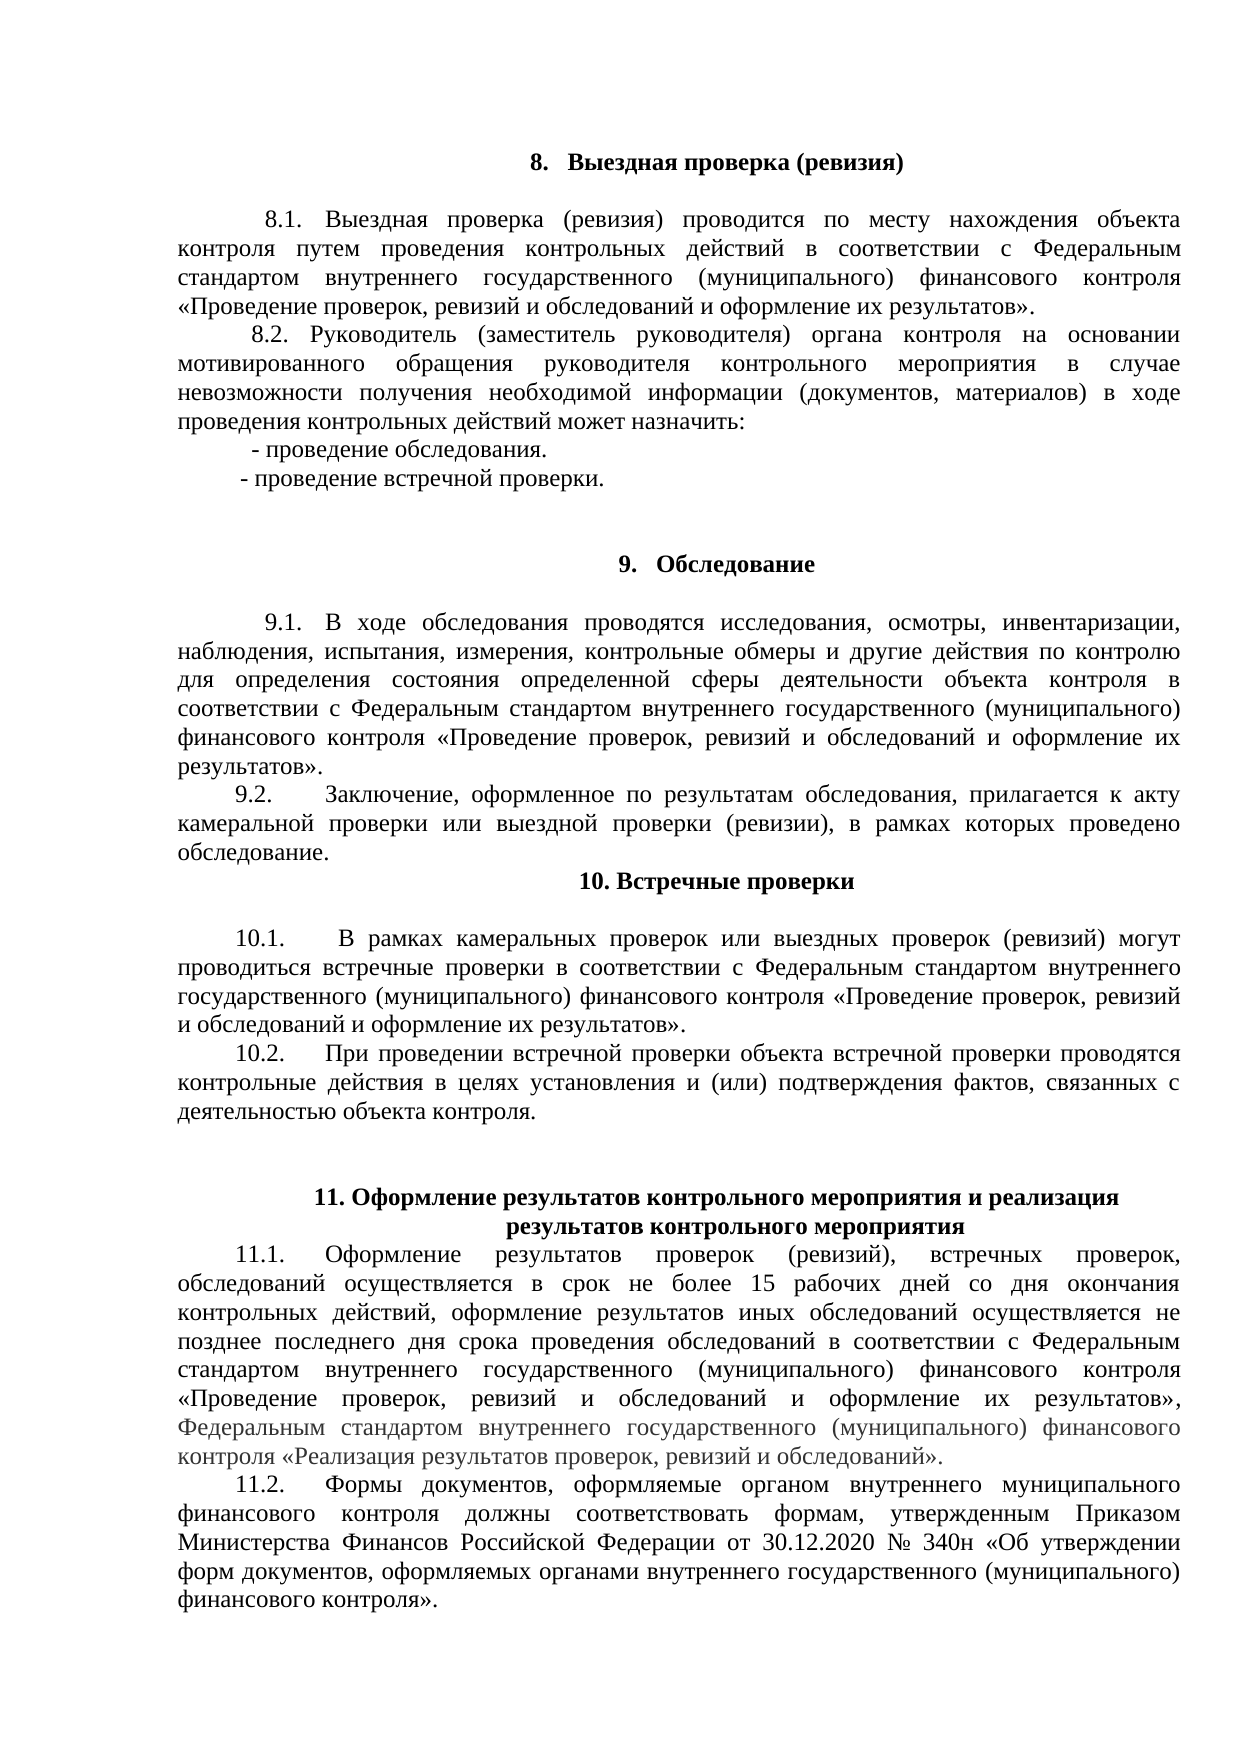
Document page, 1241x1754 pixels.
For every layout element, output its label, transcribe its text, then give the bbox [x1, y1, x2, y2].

list Заключение, оформленное по результатам обследования, прилагается к акту камеральной проверки или выездной проверки (ревизии), в рамках которых проведено обследование. [177, 779, 1181, 866]
text 8.2. Руководитель (заместитель руководителя) органа контроля на основании мотивированного обращения руководителя контрольного мероприятия в случае невозможности получения необходимой информации (документов, материалов) в ходе проведения контрольных действий может назначить: [177, 319, 1181, 434]
list Выездная проверка (ревизия) [252, 147, 1181, 176]
text - проведение встречной проверки. [177, 463, 1181, 492]
title Встречные проверки [252, 866, 1181, 894]
list Обследование [252, 549, 1181, 578]
list Оформление результатов контрольного мероприятия и реализация результатов контрольного мероприятия [252, 1182, 1181, 1239]
list В ходе обследования проводятся исследования, осмотры, инвентаризации, наблюдения, испытания, измерения, контрольные обмеры и другие действия по контролю для определения состояния определенной сферы деятельности объекта контроля в соответствии с Федеральным стандартом внутреннего государственного (муниципального) финансового контроля «Проведение проверок, ревизий и обследований и оформление их результатов». [177, 607, 1181, 779]
list Выездная проверка (ревизия) проводится по месту нахождения объекта контроля путем проведения контрольных действий в соответствии с Федеральным стандартом внутреннего государственного (муниципального) финансового контроля «Проведение проверок, ревизий и обследований и оформление их результатов». [177, 204, 1181, 319]
list При проведении встречной проверки объекта встречной проверки проводятся контрольные действия в целях установления и (или) подтверждения фактов, связанных с деятельностью объекта контроля. [177, 1038, 1181, 1124]
list В рамках камеральных проверок или выездных проверок (ревизий) могут проводиться встречные проверки в соответствии с Федеральным стандартом внутреннего государственного (муниципального) финансового контроля «Проведение проверок, ревизий и обследований и оформление их результатов». [177, 923, 1181, 1038]
text - проведение обследования. [177, 434, 1181, 463]
list Формы документов, оформляемые органом внутреннего муниципального финансового контроля должны соответствовать формам, утвержденным Приказом Министерства Финансов Российской Федерации от 30.12.2020 № 340н «Об утверждении форм документов, оформляемых органами внутреннего государственного (муниципального) финансового контроля». [177, 1469, 1181, 1613]
list Оформление результатов проверок (ревизий), встречных проверок, обследований осуществляется в срок не более 15 рабочих дней со дня окончания контрольных действий, оформление результатов иных обследований осуществляется не позднее последнего дня срока проведения обследований в соответствии с Федеральным стандартом внутреннего государственного (муниципального) финансового контроля «Проведение проверок, ревизий и обследований и оформление их результатов», Федеральным стандартом внутреннего государственного (муниципального) финансового контроля «Реализация результатов проверок, ревизий и обследований». [177, 1239, 1181, 1469]
